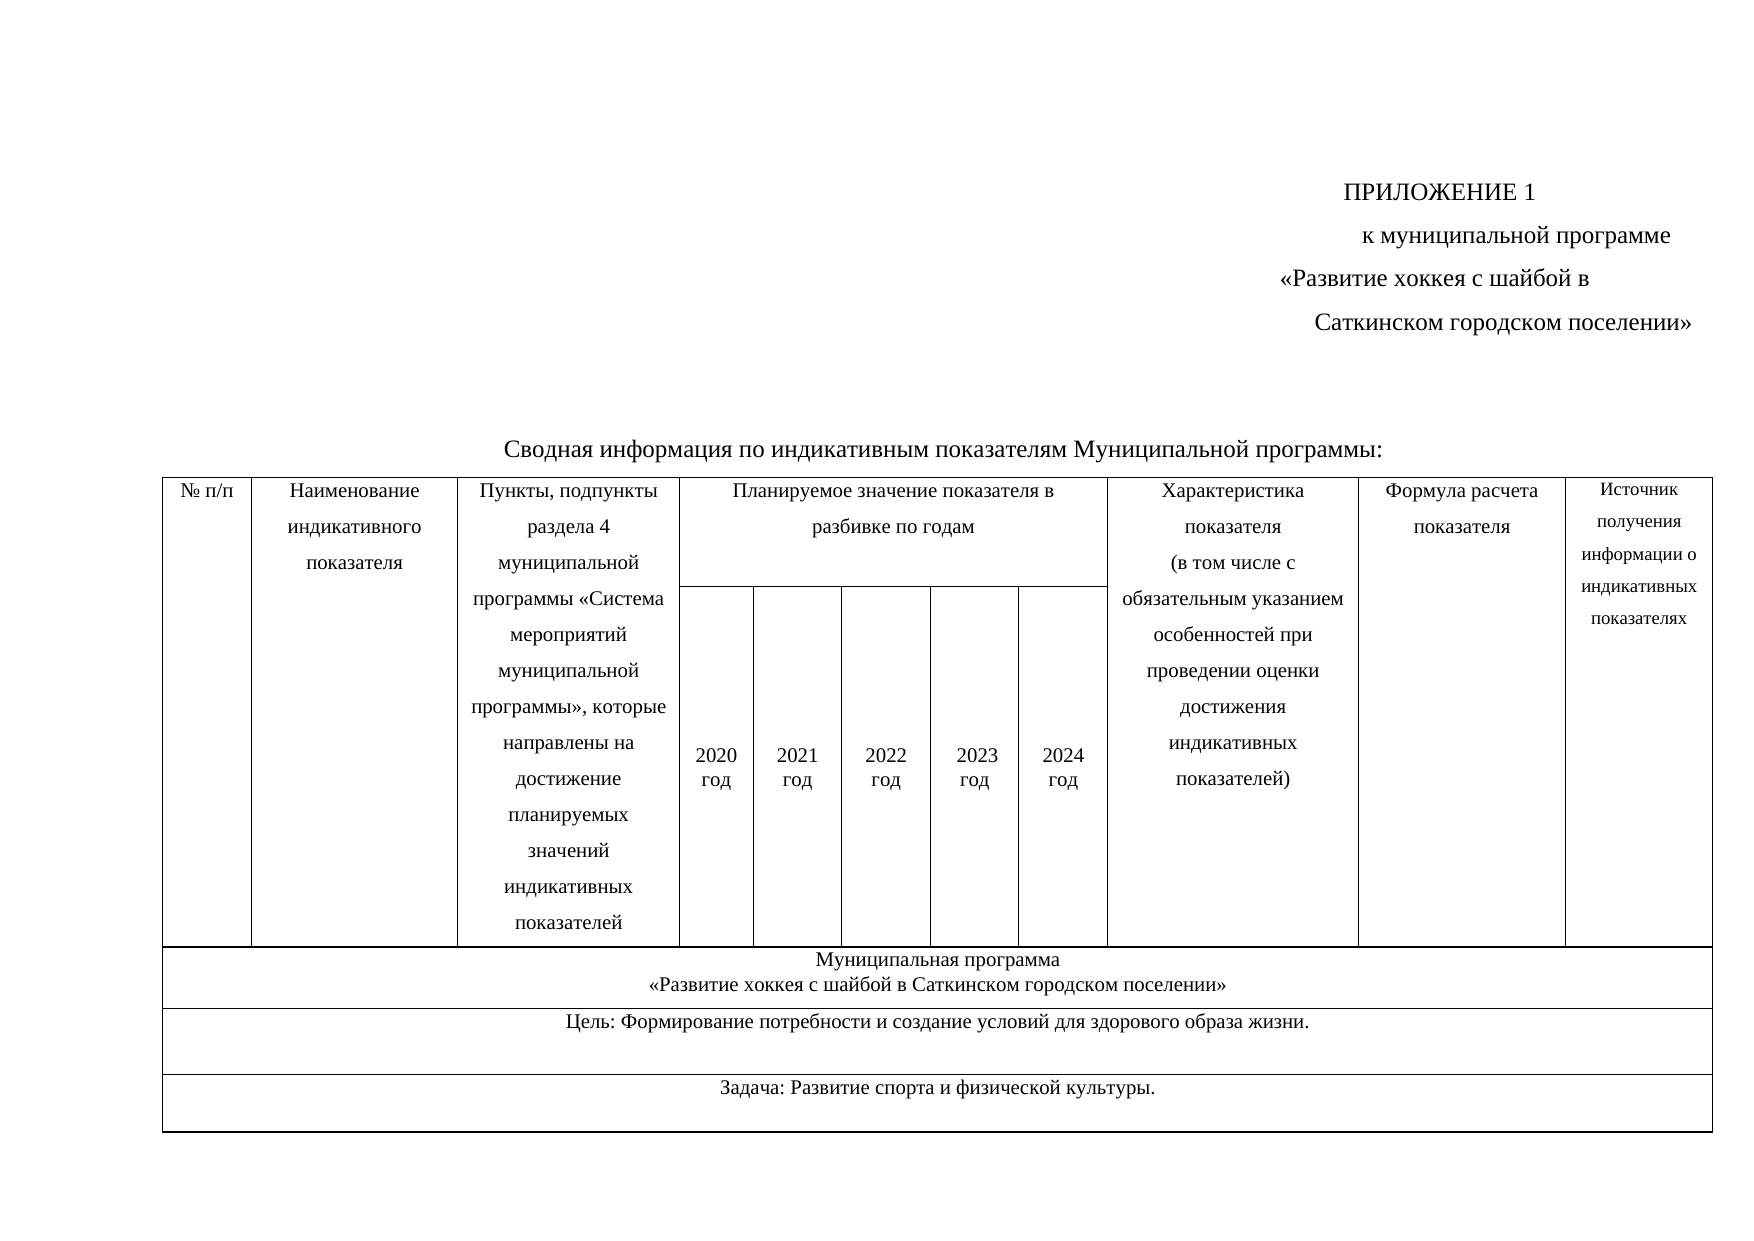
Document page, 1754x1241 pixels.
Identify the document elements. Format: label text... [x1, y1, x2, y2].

text Сводная информация по индикативным показателям Муниципальной программы: [118, 434, 1695, 462]
table_header Планируемое значение показателя в разбивке по годам [680, 478, 1107, 586]
text Саткинском городском поселении» [118, 307, 1695, 335]
table_cell 2023 год [931, 587, 1018, 946]
table_header Пункты, подпункты раздела 4 муниципальной программы «Система мероприятий муниципальной программы», которые направлены на достижение планируемых значений индикативных показателей [458, 478, 679, 946]
table_cell Муниципальная программа «Развитие хоккея с шайбой в Саткинском городском поселении» [163, 948, 1712, 1008]
text к муниципальной программе [118, 220, 1695, 249]
table_cell Задача: Развитие спорта и физической культуры. [163, 1075, 1712, 1131]
text ПРИЛОЖЕНИЕ 1 [103, 177, 1695, 206]
table_cell 2022 год [842, 587, 930, 946]
table_header Характеристика показателя (в том числе с обязательным указанием особенностей при проведении оценки достижения индикативных показателей) [1108, 478, 1358, 946]
table_cell 2020 год [680, 587, 753, 946]
table_cell Цель: Формирование потребности и создание условий для здорового образа жизни. [163, 1009, 1712, 1074]
table_header Наименование индикативного показателя [252, 478, 457, 946]
table_cell 2021 год [754, 587, 841, 946]
table_header № п/п [163, 478, 251, 946]
text «Развитие хоккея с шайбой в [118, 263, 1695, 292]
table_header Формула расчета показателя [1359, 478, 1565, 946]
table_header Источник получения информации о индикативных показателях [1566, 478, 1712, 946]
table_cell 2024 год [1019, 587, 1107, 946]
